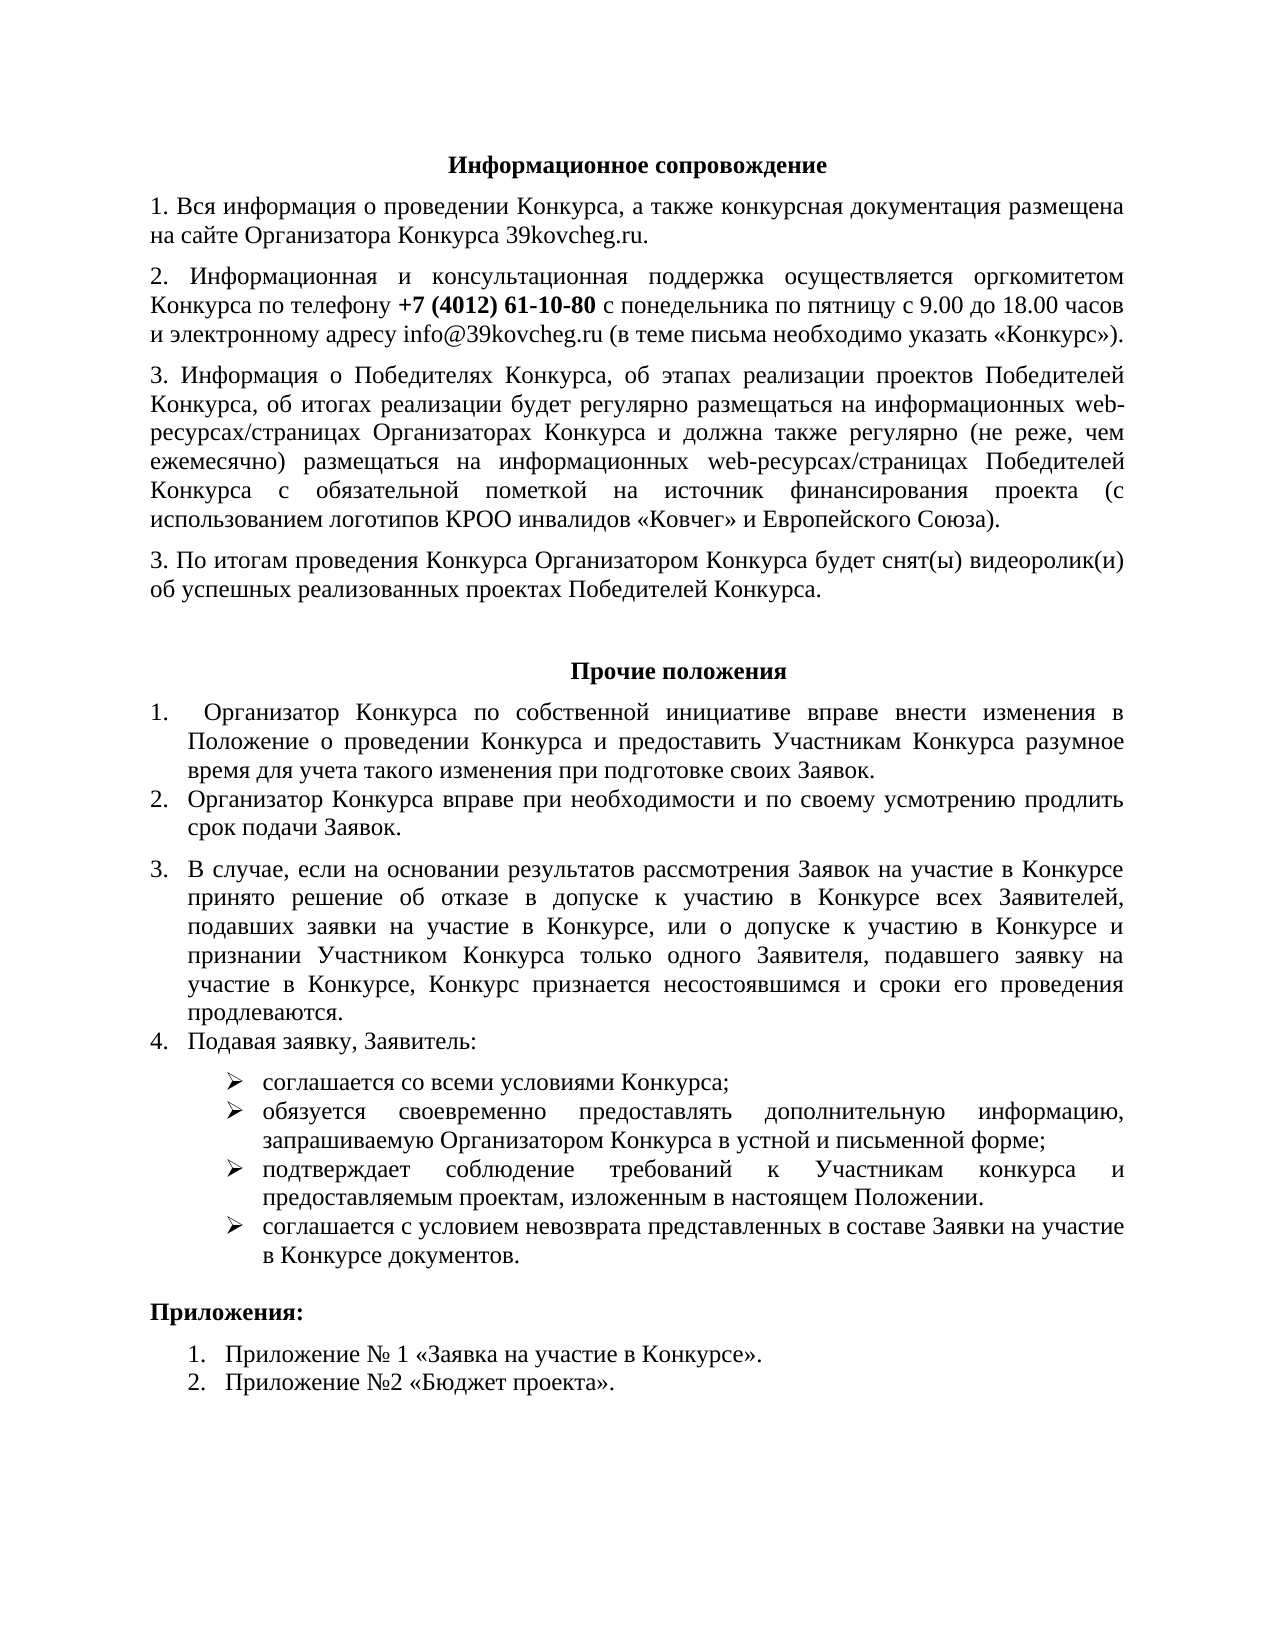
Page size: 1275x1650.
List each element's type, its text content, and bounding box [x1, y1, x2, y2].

list Организатор Конкурса вправе при необходимости и по своему усмотрению продлить срок подачи Заявок. [150, 784, 1125, 841]
list подтверждает соблюдение требований к Участникам конкурса и предоставляемым проектам, изложенным в настоящем Положении. [225, 1154, 1125, 1211]
text Прочие положения [232, 656, 1125, 685]
list 3. По итогам проведения Конкурса Организатором Конкурса будет снят(ы) видеоролик(и) об успешных реализованных проектах Победителей Конкурса. [150, 545, 1125, 602]
list соглашается с условием невозврата представленных в составе Заявки на участие в Конкурсе документов. [225, 1211, 1125, 1269]
list В случае, если на основании результатов рассмотрения Заявок на участие в Конкурсе принято решение об отказе в допуске к участию в Конкурсе всех Заявителей, подавших заявки на участие в Конкурсе, или о допуске к участию в Конкурсе и признании Участником Конкурса только одного Заявителя, подавшего заявку на участие в Конкурсе, Конкурс признается несостоявшимся и сроки его проведения продлеваются. [150, 854, 1125, 1026]
list Информационное сопровождение [150, 150, 1125, 179]
list Приложение №2 «Бюджет проекта». [187, 1367, 1125, 1396]
list Подавая заявку, Заявитель: [150, 1026, 1125, 1055]
list 2. Информационная и консультационная поддержка осуществляется оргкомитетом Конкурса по телефону +7 (4012) 61-10-80 с понедельника по пятницу с 9.00 до 18.00 часов и электронному адресу info@39kovcheg.ru (в теме письма необходимо указать «Конкурс»). [150, 261, 1125, 347]
list Приложение № 1 «Заявка на участие в Конкурсе». [187, 1339, 1125, 1367]
list 1. Вся информация о проведении Конкурса, а также конкурсная документация размещена на сайте Организатора Конкурса 39kovcheg.ru. [150, 191, 1125, 249]
list 3. Информация о Победителях Конкурса, об этапах реализации проектов Победителей Конкурса, об итогах реализации будет регулярно размещаться на информационных web-ресурсах/страницах Организаторах Конкурса и должна также регулярно (не реже, чем ежемесячно) размещаться на информационных web-ресурсах/страницах Победителей Конкурса с обязательной пометкой на источник финансирования проекта (с использованием логотипов КРОО инвалидов «Ковчег» и Европейского Союза). [150, 360, 1125, 532]
text Приложения: [150, 1297, 1125, 1326]
list обязуется своевременно предоставлять дополнительную информацию, запрашиваемую Организатором Конкурса в устной и письменной форме; [225, 1096, 1125, 1154]
list Организатор Конкурса по собственной инициативе вправе внести изменения в Положение о проведении Конкурса и предоставить Участникам Конкурса разумное время для учета такого изменения при подготовке своих Заявок. [150, 697, 1125, 784]
list соглашается со всеми условиями Конкурса; [225, 1067, 1125, 1096]
